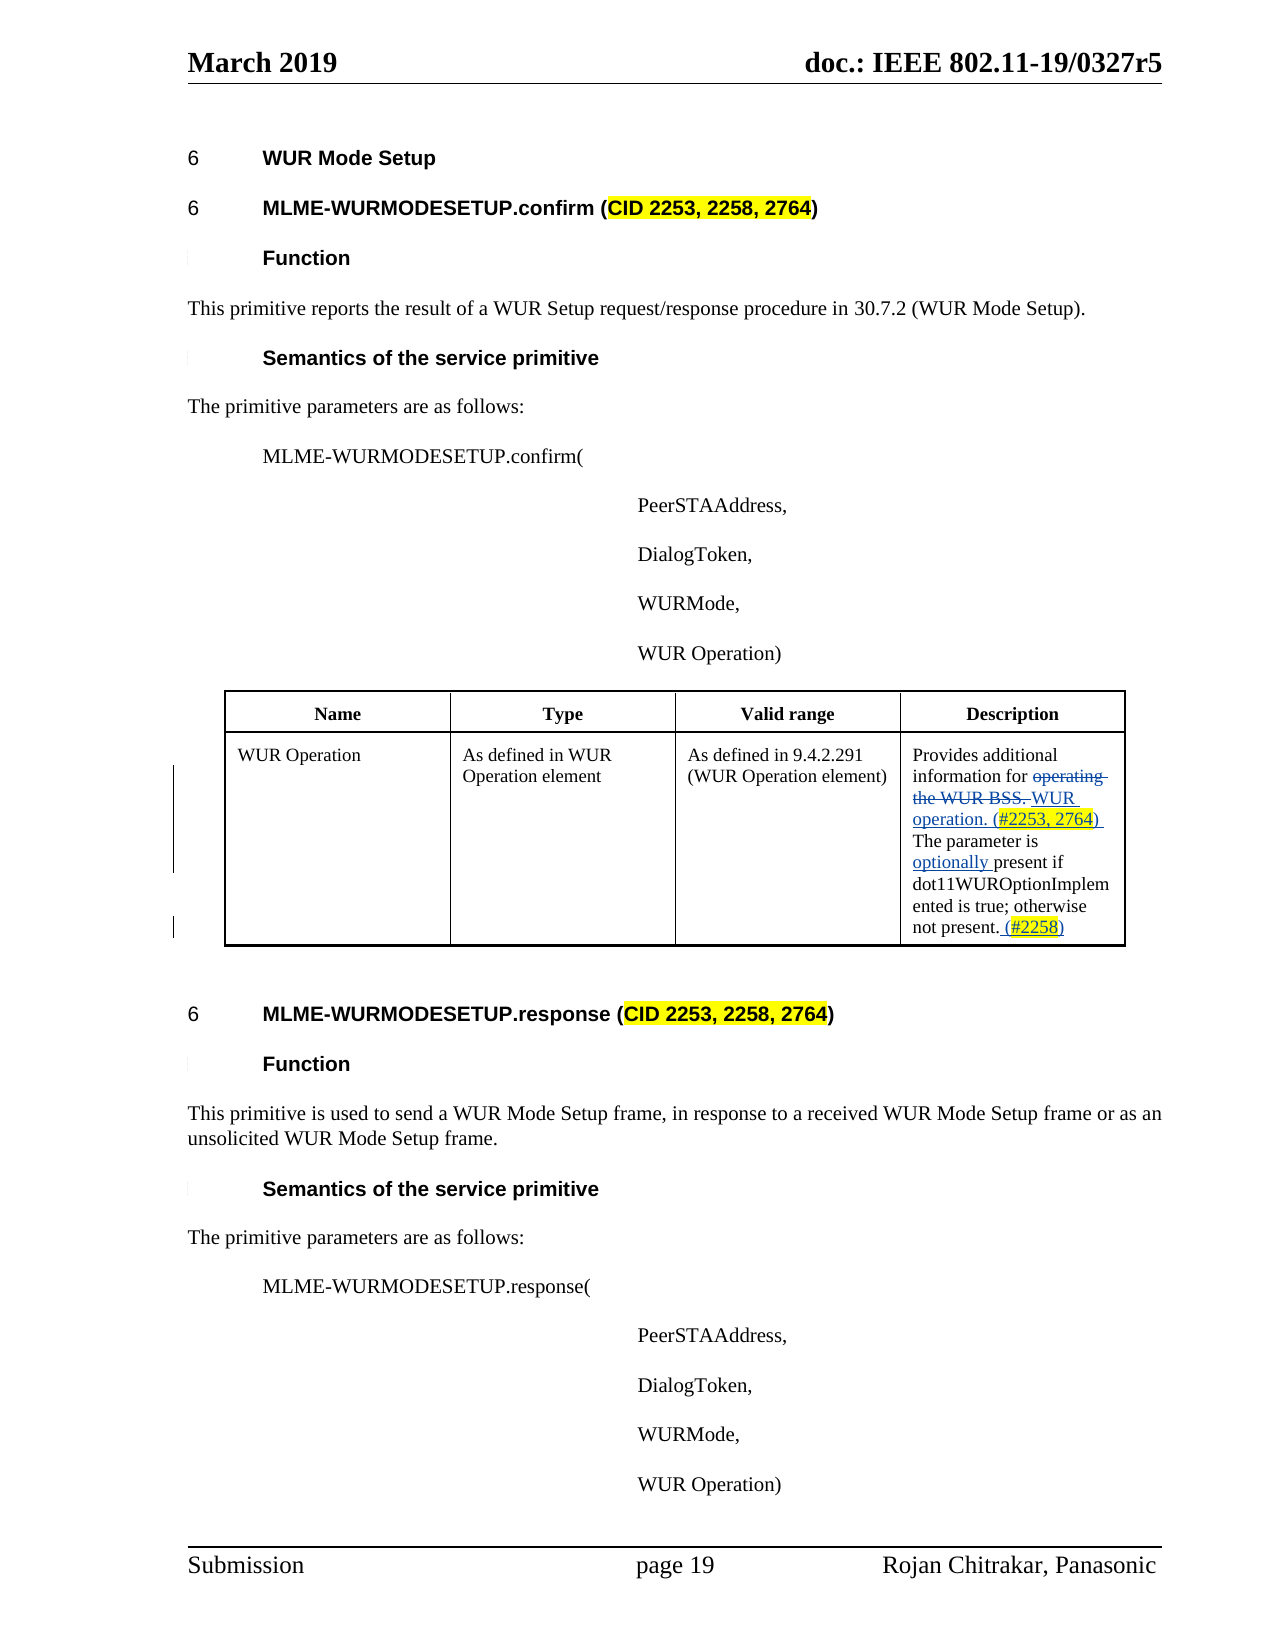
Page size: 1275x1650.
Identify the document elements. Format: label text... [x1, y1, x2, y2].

list Semantics of the service primitive [187, 344, 1162, 369]
table_cell As defined in 9.4.2.291 (WUR Operation element) [676, 733, 900, 944]
text PeerSTAAddress, [637, 1323, 1162, 1347]
table_cell Provides additional information for The parameter is present if dot11WUROptionImplemented is true; otherwise not present. [901, 733, 1124, 944]
text This primitive is used to send a WUR Mode Setup frame, in response to a received WUR Mode Setup frame or as an unsolicited WUR Mode Setup frame. [187, 1100, 1162, 1150]
list Function [187, 244, 1162, 269]
table_header Name [226, 692, 450, 731]
text WUR Operation) [187, 1471, 1162, 1496]
list MLME-WURMODESETUP.confirm (CID 2253, 2258, 2764) [187, 194, 1162, 219]
table_header Description [901, 692, 1124, 731]
list Semantics of the service primitive [187, 1175, 1162, 1200]
table_header Valid range [676, 692, 900, 731]
table_cell As defined in WUR Operation element [451, 733, 675, 944]
table_header Type [451, 692, 675, 731]
list WUR Mode Setup [187, 144, 1162, 169]
text PeerSTAAddress, [637, 493, 1162, 517]
list Function [187, 1050, 1162, 1075]
text DialogToken, [637, 542, 1162, 566]
text This primitive reports the result of a WUR Setup request/response procedure in 30.7.2 (WUR Mode Setup). [187, 294, 1162, 319]
text MLME-WURMODESETUP.response( [262, 1274, 1162, 1298]
text The primitive parameters are as follows: [187, 394, 1162, 418]
text The primitive parameters are as follows: [187, 1225, 1162, 1249]
text WURMode, [637, 591, 1162, 615]
text MLME-WURMODESETUP.confirm( [262, 443, 1162, 468]
list MLME-WURMODESETUP.response (CID 2253, 2258, 2764) [187, 1000, 1162, 1025]
text WUR Operation) [187, 640, 1162, 665]
table_cell WUR Operation [226, 733, 450, 944]
text DialogToken, [637, 1372, 1162, 1397]
text WURMode, [637, 1422, 1162, 1446]
